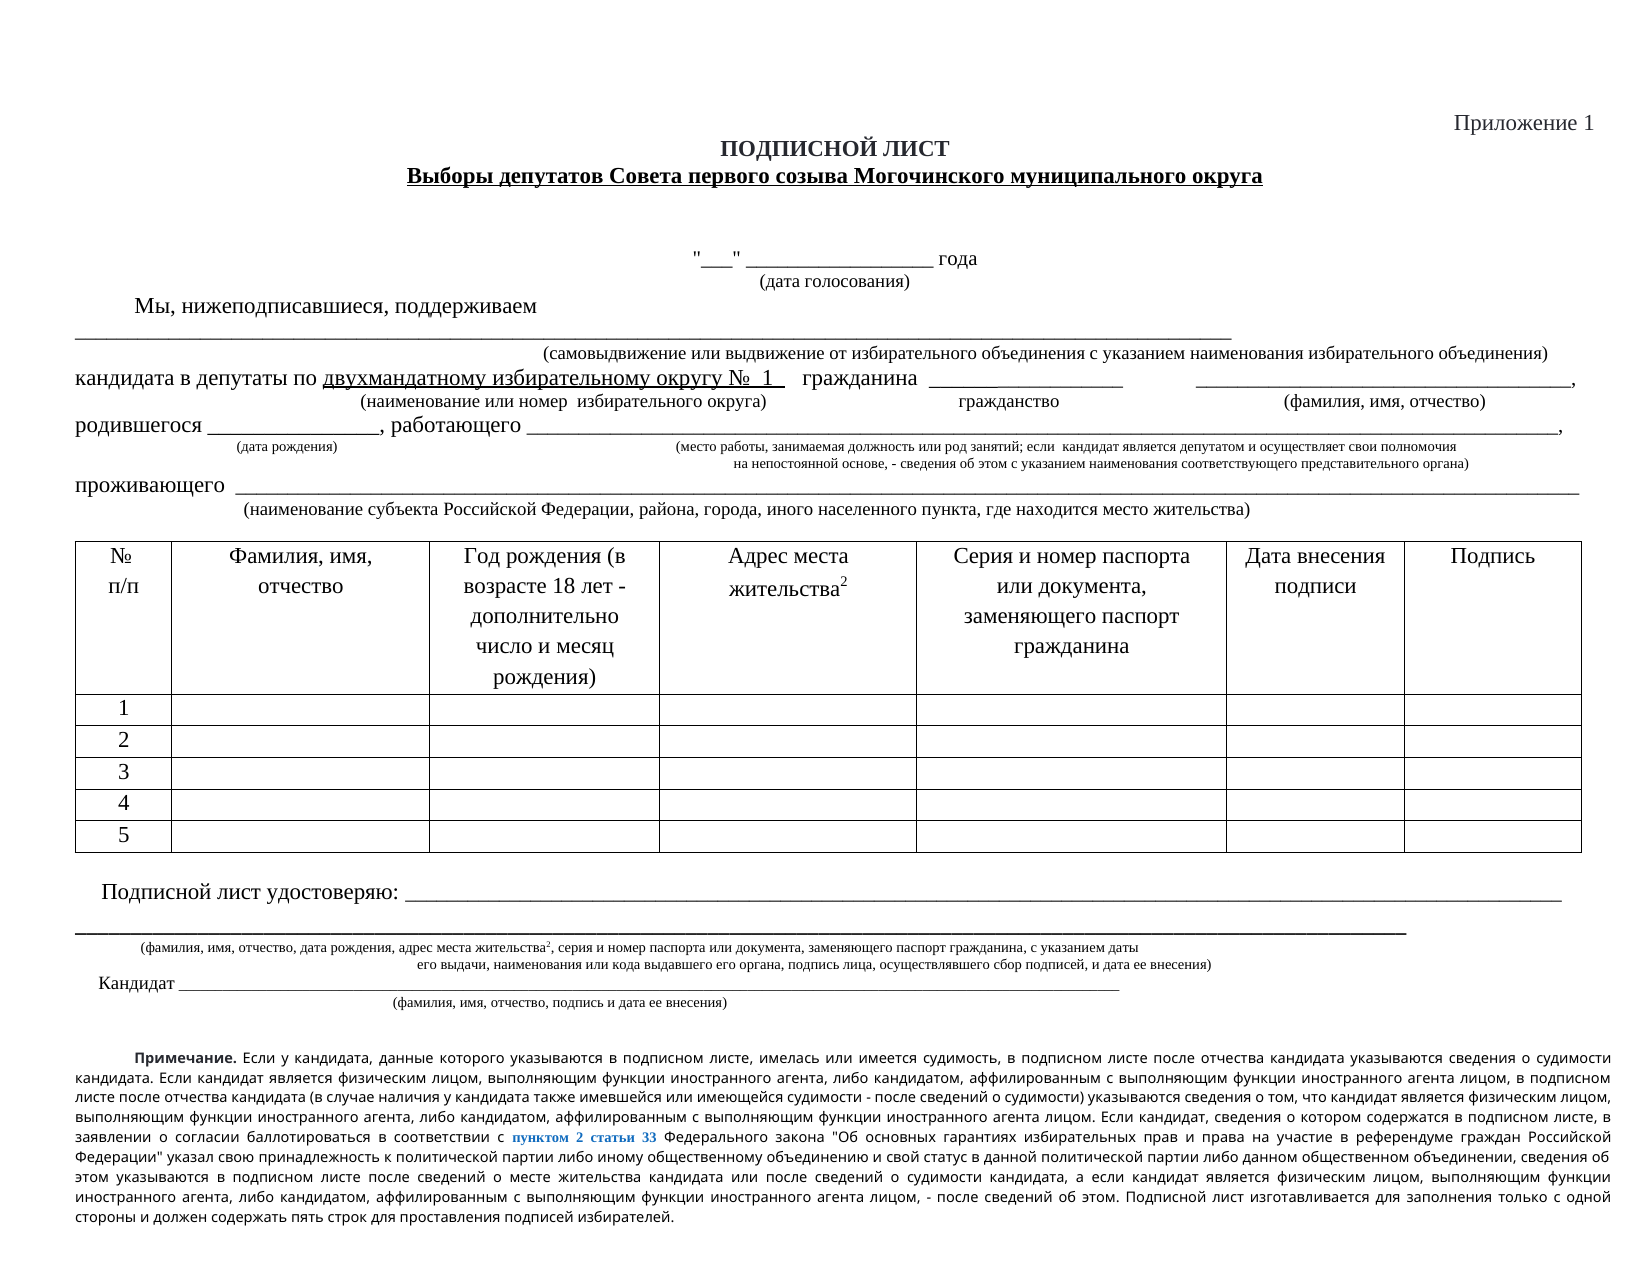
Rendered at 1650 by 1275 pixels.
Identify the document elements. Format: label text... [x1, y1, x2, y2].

text Кандидат _________________________________________________________________________________________________________________________________ [75, 972, 1595, 994]
text его выдачи, наименования или кода выдавшего его органа, подпись лица, осуществлявшего сбор подписей, и дата ее внесения) [75, 956, 1595, 972]
table_header Адрес места жительства2 [660, 542, 916, 693]
table_cell [1227, 790, 1404, 820]
table_cell [430, 758, 659, 788]
table_cell [430, 695, 659, 725]
table_cell [1405, 758, 1581, 788]
text ________________________________________________________________________________________________________________________ [75, 905, 1595, 939]
text (наименование субъекта Российской Федерации, района, города, иного населенного пункта, где находится место жительства) [75, 498, 1595, 519]
text Мы, нижеподписавшиеся, поддерживаем _______________________________________________________________________________________________________________ [75, 292, 1595, 342]
text (наименование или номер избирательного округа) гражданство (фамилия, имя, отчество) [75, 390, 1595, 412]
table_cell [660, 726, 916, 757]
table_cell [172, 790, 429, 820]
text на непостоянной основе, - сведения об этом с указанием наименования соответствующего представительного органа) [75, 455, 1595, 471]
text проживающего _________________________________________________________________________________________________________________________________ [75, 471, 1595, 498]
text (фамилия, имя, отчество, подпись и дата ее внесения) [75, 994, 1595, 1011]
table_cell 4 [76, 790, 171, 820]
table_cell [1405, 790, 1581, 820]
table_cell 1 [76, 695, 171, 725]
table_header Серия и номер паспорта или документа, заменяющего паспорт гражданина [917, 542, 1226, 693]
table_cell [917, 821, 1226, 852]
table_cell [1227, 695, 1404, 725]
text "___" __________________ года [75, 246, 1595, 270]
table_cell [917, 790, 1226, 820]
table_cell [660, 790, 916, 820]
table_cell [1227, 821, 1404, 852]
table_cell [430, 821, 659, 852]
text Подписной лист удостоверяю: _______________________________________________________________________________________________________________ [75, 878, 1595, 905]
table_cell [917, 758, 1226, 788]
table_header Год рождения (в возрасте 18 лет - дополнительно число и месяц рождения) [430, 542, 659, 693]
table_cell [172, 695, 429, 725]
text Выборы депутатов Совета первого созыва Могочинского муниципального округа [75, 162, 1595, 188]
table_cell [430, 726, 659, 757]
table_cell [1227, 726, 1404, 757]
text Приложение 1 [75, 109, 1595, 135]
table_cell [172, 726, 429, 757]
text (дата голосования) [75, 270, 1595, 292]
text Примечание. Если у кандидата, данные которого указываются в подписном листе, имелась или имеется судимость, в подписном листе после отчества кандидата указываются сведения о судимости кандидата. Если кандидат является физическим лицом, выполняющим функции иностранного агента, либо кандидатом, аффилированным с выполняющим функции иностранного агента лицом, в подписном листе после отчества кандидата (в случае наличия у кандидата также имевшейся или имеющейся судимости - после сведений о судимости) указываются сведения о том, что кандидат является физическим лицом, выполняющим функции иностранного агента, либо кандидатом, аффилированным с выполняющим функции иностранного агента лицом. Если кандидат, сведения о котором содержатся в подписном листе, в заявлении о согласии баллотироваться в соответствии с пунктом 2 статьи 33 Федерального закона "Об основных гарантиях избирательных прав и права на участие в референдуме граждан Российской Федерации" указал свою принадлежность к политической партии либо иному общественному объединению и свой статус в данной политической партии либо данном общественном объединении, сведения об этом указываются в подписном листе после сведений о месте жительства кандидата или после сведений о судимости кандидата, а если кандидат является физическим лицом, выполняющим функции иностранного агента, либо кандидатом, аффилированным с выполняющим функции иностранного агента лицом, - после сведений об этом. Подписной лист изготавливается для заполнения только с одной стороны и должен содержать пять строк для проставления подписей избирателей. [75, 1047, 1613, 1227]
table_cell 5 [76, 821, 171, 852]
table_cell [917, 726, 1226, 757]
text кандидата в депутаты по двухмандатному избирательному округу № 1 гражданина __________________ ____________________________________, [75, 364, 1595, 390]
text (фамилия, имя, отчество, дата рождения, адрес места жительства2, серия и номер паспорта или документа, заменяющего паспорт гражданина, с указанием даты [75, 939, 1595, 956]
text ПОДПИСНОЙ ЛИСТ [75, 135, 1595, 162]
table_cell [172, 821, 429, 852]
table_cell [660, 758, 916, 788]
table_cell [1405, 821, 1581, 852]
table_header Дата внесения подписи [1227, 542, 1404, 693]
table_cell [1227, 758, 1404, 788]
table_cell [430, 790, 659, 820]
table_cell [660, 821, 916, 852]
table_cell [172, 758, 429, 788]
table_cell 2 [76, 726, 171, 757]
table_cell [1405, 726, 1581, 757]
text (дата рождения) (место работы, занимаемая должность или род занятий; если кандидат является депутатом и осуществляет свои полномочия [75, 438, 1595, 455]
table_cell [660, 695, 916, 725]
table_cell [1405, 695, 1581, 725]
table_header Подпись [1405, 542, 1581, 693]
table_cell [917, 695, 1226, 725]
text (самовыдвижение или выдвижение от избирательного объединения с указанием наименования избирательного объединения) [75, 342, 1595, 364]
table_header № п/п [76, 542, 171, 693]
table_cell 3 [76, 758, 171, 788]
table_header Фамилия, имя, отчество [172, 542, 429, 693]
text родившегося _______________, работающего ___________________________________________________________________________________________________, [75, 412, 1595, 438]
